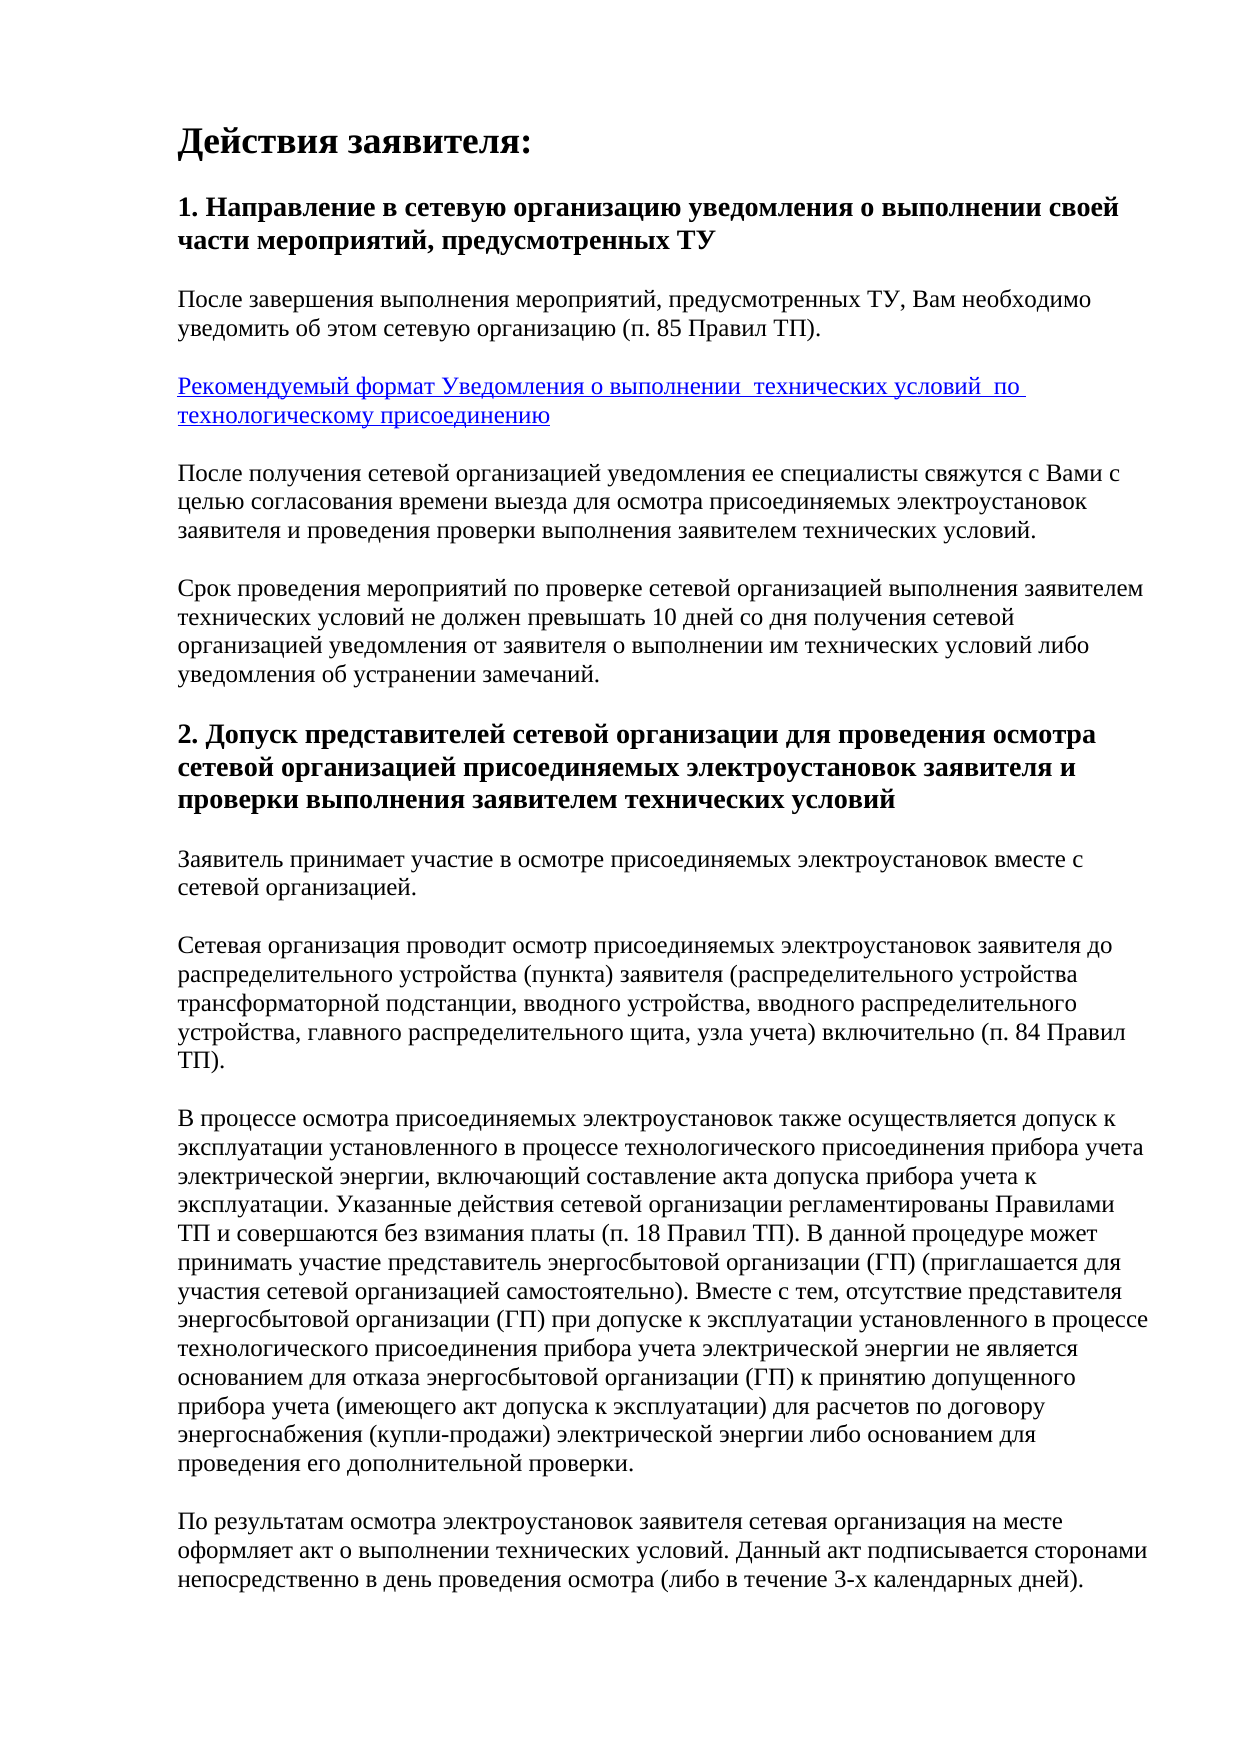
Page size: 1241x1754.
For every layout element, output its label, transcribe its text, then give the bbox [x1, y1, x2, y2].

text Рекомендуемый формат Уведомления о выполнении технических условий по технологическому присоединению [177, 371, 1152, 428]
text Срок проведения мероприятий по проверке сетевой организацией выполнения заявителем технических условий не должен превышать 10 дней со дня получения сетевой организацией уведомления от заявителя о выполнении им технических условий либо уведомления об устранении замечаний. [177, 573, 1152, 688]
text 1. Направление в сетевую организацию уведомления о выполнении своей части мероприятий, предусмотренных ТУ [177, 190, 1152, 255]
text Заявитель принимает участие в осмотре присоединяемых электроустановок вместе с сетевой организацией. [177, 844, 1152, 901]
text После завершения выполнения мероприятий, предусмотренных ТУ, Вам необходимо уведомить об этом сетевую организацию (п. 85 Правил ТП). [177, 284, 1152, 342]
text После получения сетевой организацией уведомления ее специалисты свяжутся с Вами с целью согласования времени выезда для осмотра присоединяемых электроустановок заявителя и проведения проверки выполнения заявителем технических условий. [177, 458, 1152, 544]
text 2. Допуск представителей сетевой организации для проведения осмотра сетевой организацией присоединяемых электроустановок заявителя и проверки выполнения заявителем технических условий [177, 717, 1152, 814]
text В процессе осмотра присоединяемых электроустановок также осуществляется допуск к эксплуатации установленного в процессе технологического присоединения прибора учета электрической энергии, включающий составление акта допуска прибора учета к эксплуатации. Указанные действия сетевой организации регламентированы Правилами ТП и совершаются без взимания платы (п. 18 Правил ТП). В данной процедуре может принимать участие представитель энергосбытовой организации (ГП) (приглашается для участия сетевой организацией самостоятельно). Вместе с тем, отсутствие представителя энергосбытовой организации (ГП) при допуске к эксплуатации установленного в процессе технологического присоединения прибора учета электрической энергии не является основанием для отказа энергосбытовой организации (ГП) к принятию допущенного прибора учета (имеющего акт допуска к эксплуатации) для расчетов по договору энергоснабжения (купли-продажи) электрической энергии либо основанием для проведения его дополнительной проверки. [177, 1103, 1152, 1477]
text Действия заявителя: [177, 118, 1152, 161]
text Сетевая организация проводит осмотр присоединяемых электроустановок заявителя до распределительного устройства (пункта) заявителя (распределительного устройства трансформаторной подстанции, вводного устройства, вводного распределительного устройства, главного распределительного щита, узла учета) включительно (п. 84 Правил ТП). [177, 930, 1152, 1074]
text По результатам осмотра электроустановок заявителя сетевая организация на месте оформляет акт о выполнении технических условий. Данный акт подписывается сторонами непосредственно в день проведения осмотра (либо в течение 3-х календарных дней). [177, 1506, 1152, 1592]
